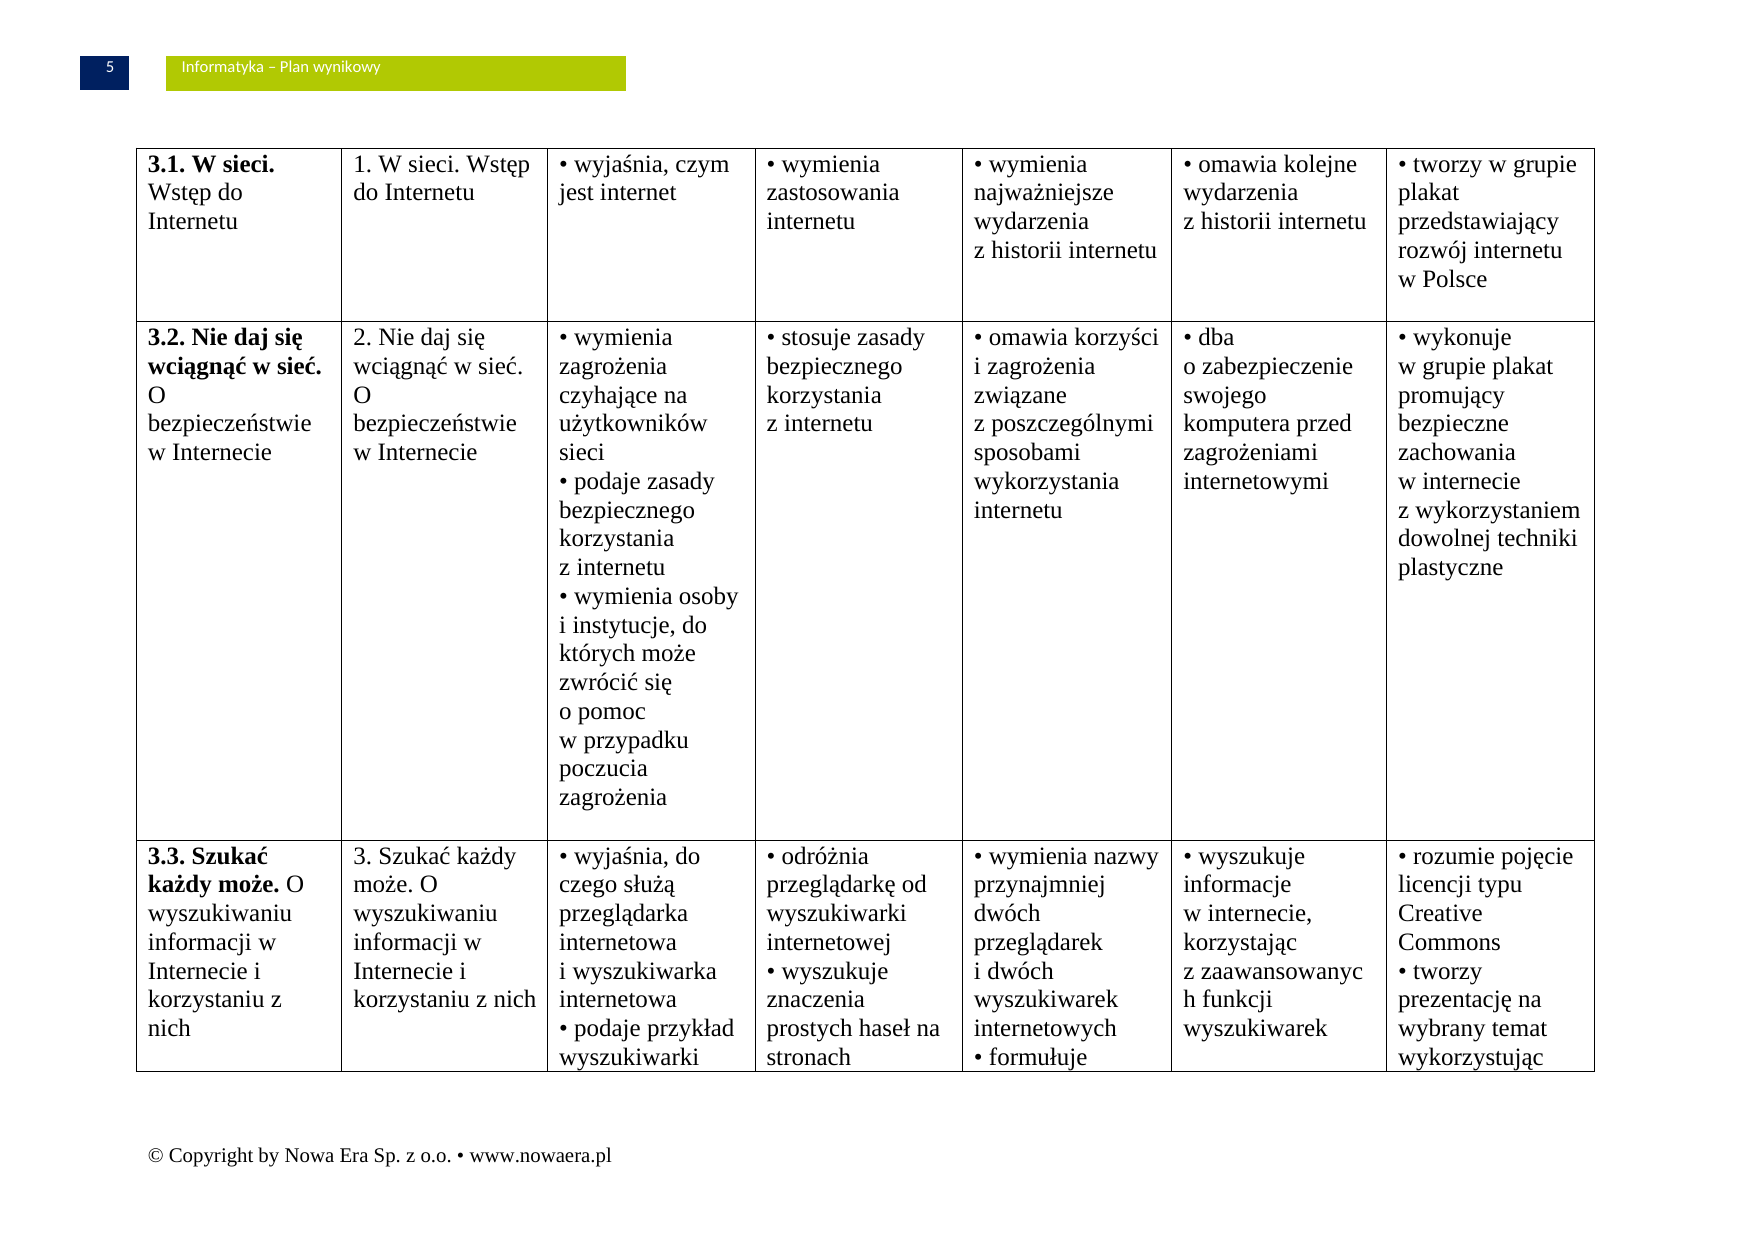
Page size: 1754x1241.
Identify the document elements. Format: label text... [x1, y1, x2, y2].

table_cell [342, 841, 547, 1071]
table_cell • omawia korzyści i zagrożenia związane z poszczególnymi sposobami wykorzystania internetu [963, 322, 1171, 840]
table_cell • wykonuje w grupie plakat promujący bezpieczne zachowania w internecie z wykorzystaniem dowolnej techniki plastyczne [1387, 322, 1594, 840]
table_cell • stosuje zasady bezpiecznego korzystania z internetu [756, 322, 962, 840]
table_cell • wymienia najważniejsze wydarzenia z historii internetu [963, 149, 1171, 321]
table_cell • omawia kolejne wydarzenia z historii internetu [1172, 149, 1386, 321]
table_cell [1172, 841, 1386, 1071]
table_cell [548, 841, 755, 1071]
table_cell 3.1. W sieci. Wstęp do Internetu [137, 149, 341, 321]
table_cell • wyjaśnia, czym jest internet [548, 149, 755, 321]
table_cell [1387, 841, 1594, 1071]
table_cell 2. Nie daj się wciągnąć w sieć. O bezpieczeństwie w Internecie [342, 322, 547, 840]
table_cell • wymienia zastosowania internetu [756, 149, 962, 321]
table_cell • tworzy w grupie plakat przedstawiający rozwój internetu w Polsce [1387, 149, 1594, 321]
table_cell • dba o zabezpieczenie swojego komputera przed zagrożeniami internetowymi [1172, 322, 1386, 840]
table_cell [137, 841, 341, 1071]
table_cell 3.2. Nie daj się wciągnąć w sieć. O bezpieczeństwie w Internecie [137, 322, 341, 840]
table_cell • wymienia zagrożenia czyhające na użytkowników sieci • podaje zasady bezpiecznego korzystania z internetu • wymienia osoby i instytucje, do których może zwrócić się o pomoc w przypadku poczucia zagrożenia [548, 322, 755, 840]
table_cell 1. W sieci. Wstęp do Internetu [342, 149, 547, 321]
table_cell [756, 841, 962, 1071]
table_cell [963, 841, 1171, 1071]
